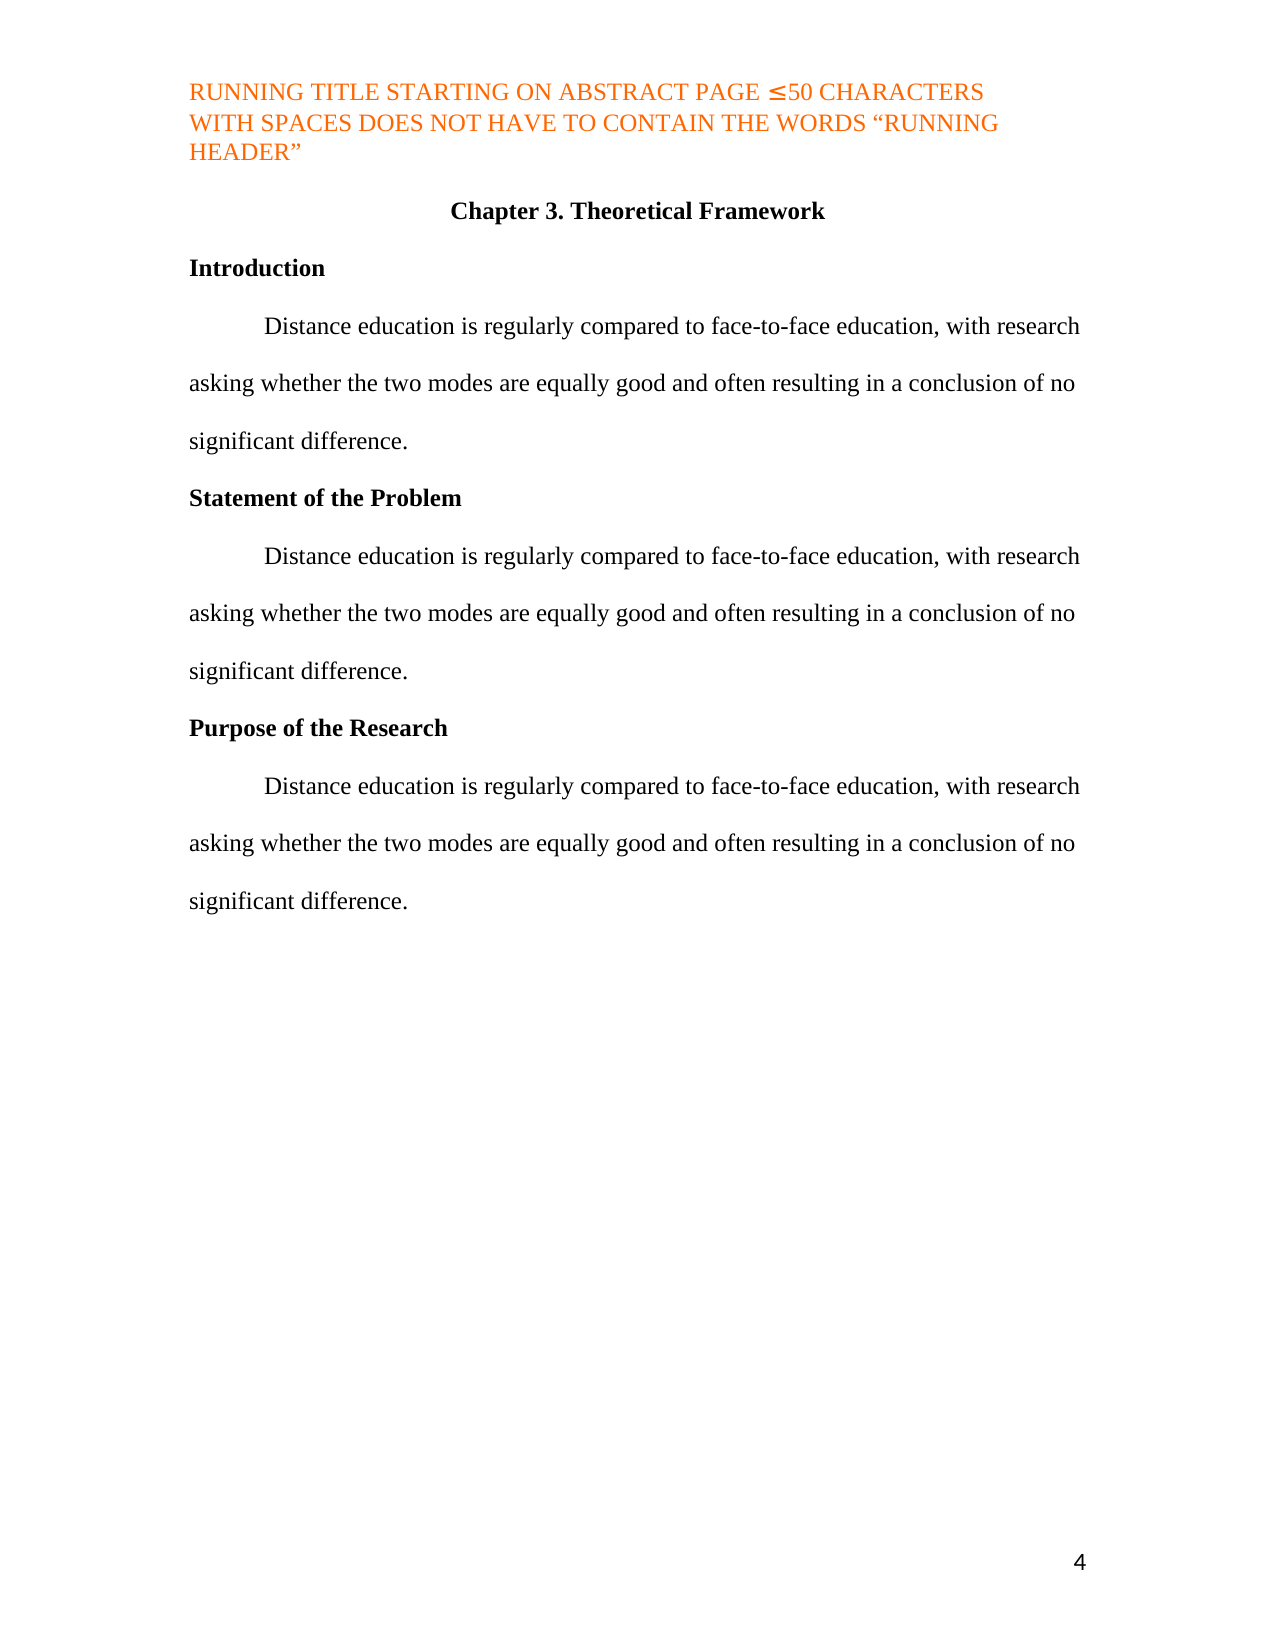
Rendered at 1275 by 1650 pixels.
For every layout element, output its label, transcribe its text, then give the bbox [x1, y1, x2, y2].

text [189, 311, 1086, 455]
subtitle Chapter 3. Theoretical Framework [189, 196, 1086, 225]
subtitle Introduction [189, 253, 1086, 282]
text Purpose of the Research [189, 713, 1086, 742]
subtitle Statement of the Problem [189, 483, 1086, 512]
